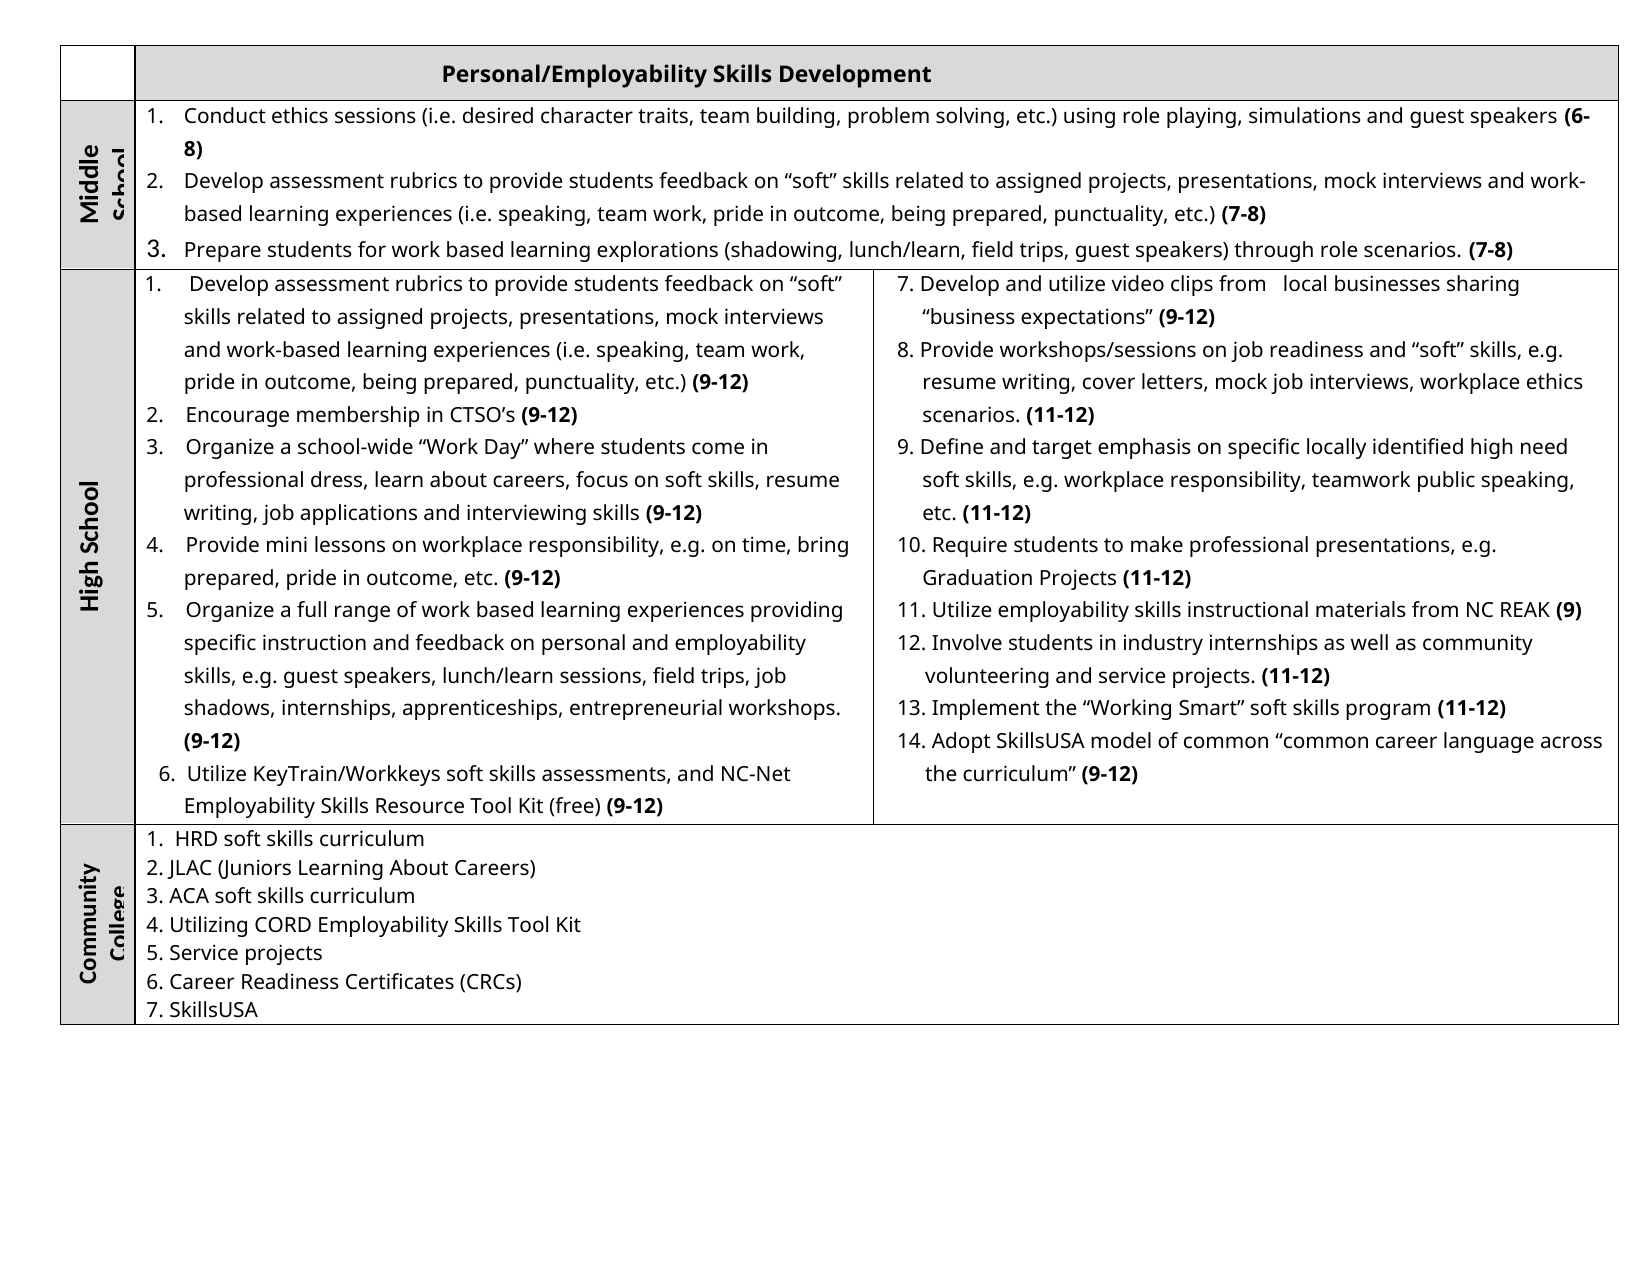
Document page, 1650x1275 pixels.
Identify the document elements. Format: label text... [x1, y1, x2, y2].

table_cell Personal/Employability Skills Development [136, 46, 1618, 100]
table_cell High School [61, 270, 134, 823]
table_cell 1. HRD soft skills curriculum 2. JLAC (Juniors Learning About Careers) 3. ACA soft skills curriculum 4. Utilizing CORD Employability Skills Tool Kit 5. Service projects 6. Career Readiness Certificates (CRCs) 7. SkillsUSA [136, 825, 1618, 1024]
table_cell 7. Develop and utilize video clips from local businesses sharing “business expectations” (9-12) 8. Provide workshops/sessions on job readiness and “soft” skills, e.g. resume writing, cover letters, mock job interviews, workplace ethics scenarios. (11-12) 9. Define and target emphasis on specific locally identified high need soft skills, e.g. workplace responsibility, teamwork public speaking, etc. (11-12) 10. Require students to make professional presentations, e.g. Graduation Projects (11-12) 11. Utilize employability skills instructional materials from NC REAK (9) 12. Involve students in industry internships as well as community volunteering and service projects. (11-12) 13. Implement the “Working Smart” soft skills program (11-12) 14. Adopt SkillsUSA model of common “common career language across the curriculum” (9-12) [874, 270, 1618, 823]
table_cell [61, 46, 134, 100]
table_cell Conduct ethics sessions (i.e. desired character traits, team building, problem solving, etc.) using role playing, simulations and guest speakers (6-8) Develop assessment rubrics to provide students feedback on “soft” skills related to assigned projects, presentations, mock interviews and work-based learning experiences (i.e. speaking, team work, pride in outcome, being prepared, punctuality, etc.) (7-8) Prepare students for work based learning explorations (shadowing, lunch/learn, field trips, guest speakers) through role scenarios. (7-8) [136, 101, 1618, 268]
table_cell 1. Develop assessment rubrics to provide students feedback on “soft” skills related to assigned projects, presentations, mock interviews and work-based learning experiences (i.e. speaking, team work, pride in outcome, being prepared, punctuality, etc.) (9-12) 2. Encourage membership in CTSO’s (9-12) 3. Organize a school-wide “Work Day” where students come in professional dress, learn about careers, focus on soft skills, resume writing, job applications and interviewing skills (9-12) 4. Provide mini lessons on workplace responsibility, e.g. on time, bring prepared, pride in outcome, etc. (9-12) 5. Organize a full range of work based learning experiences providing specific instruction and feedback on personal and employability skills, e.g. guest speakers, lunch/learn sessions, field trips, job shadows, internships, apprenticeships, entrepreneurial workshops. (9-12) 6. Utilize KeyTrain/Workkeys soft skills assessments, and NC-Net Employability Skills Resource Tool Kit (free) (9-12) [136, 270, 873, 823]
table_cell Community College [61, 825, 134, 1024]
table_cell Middle School Mi [61, 101, 134, 268]
